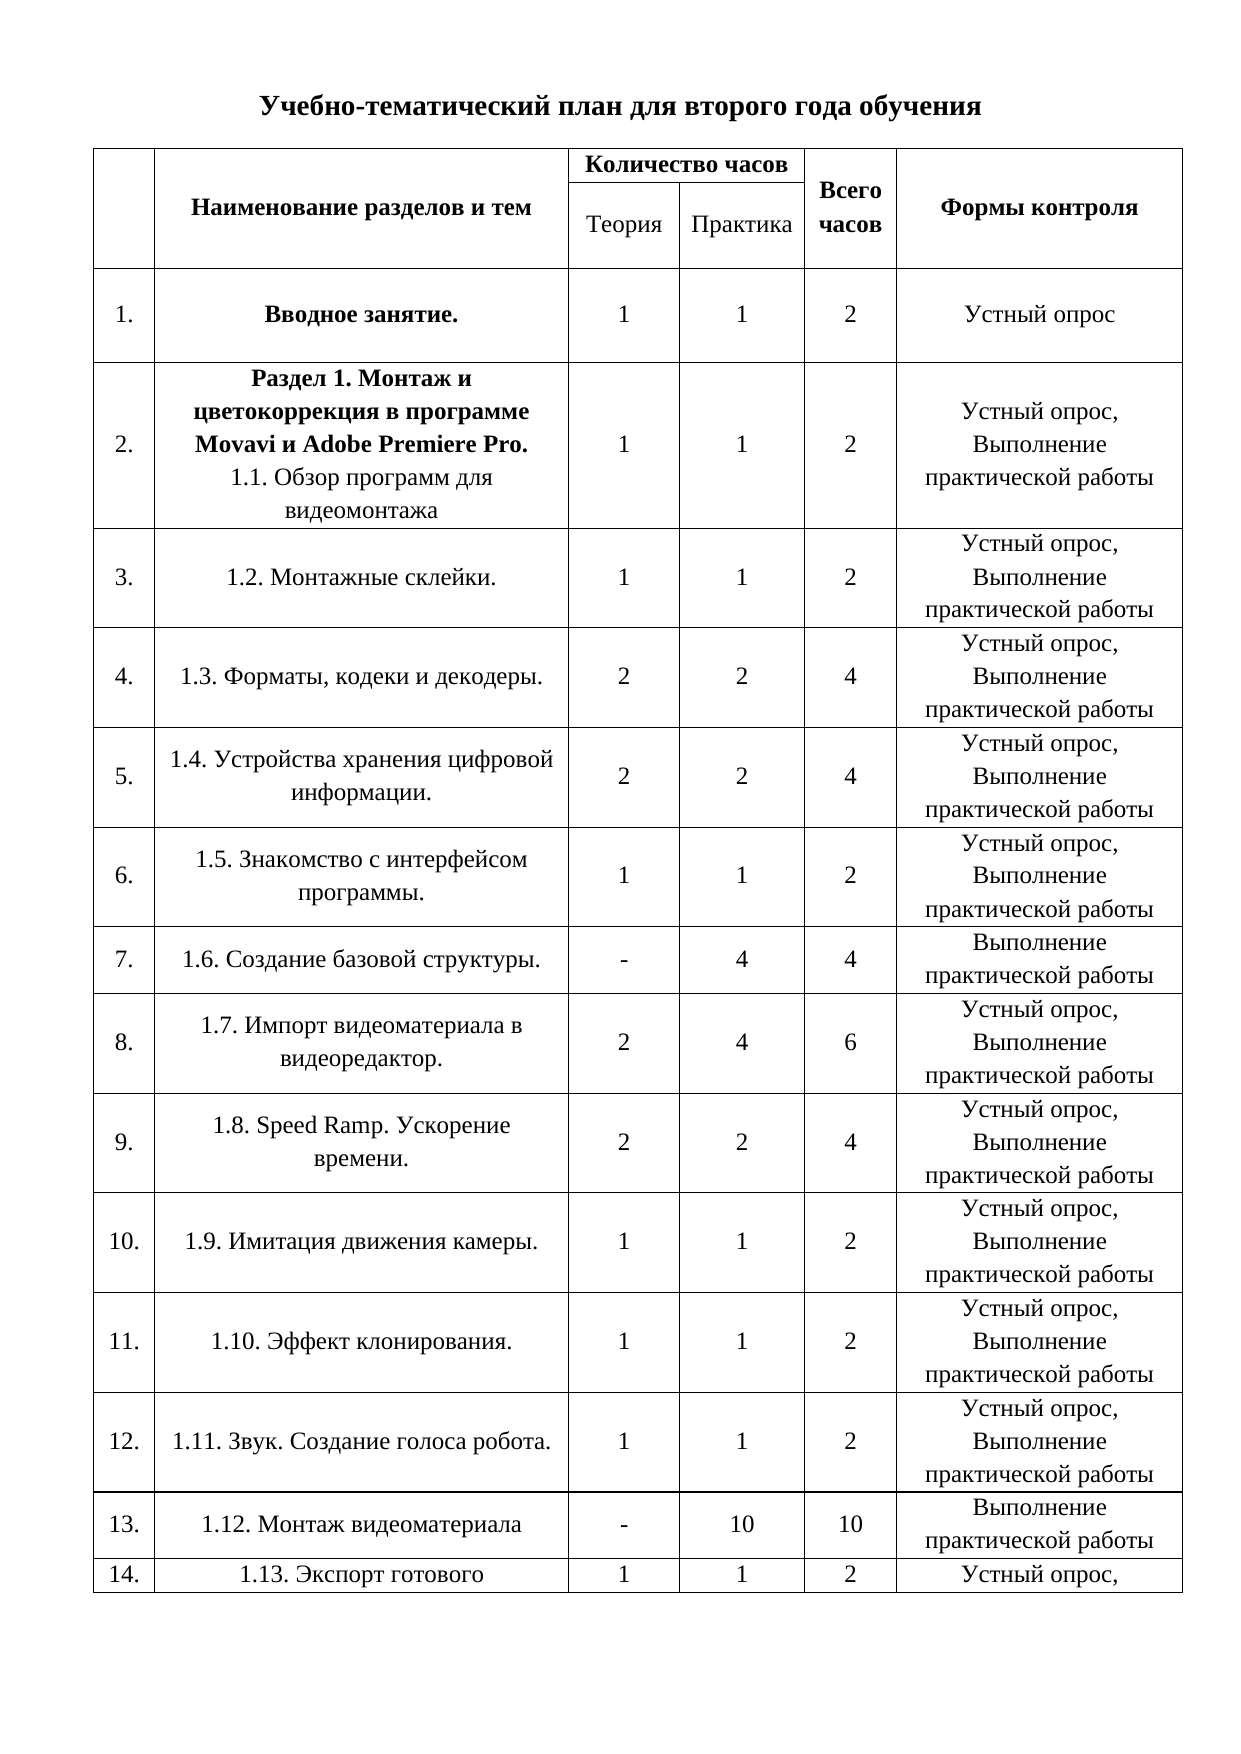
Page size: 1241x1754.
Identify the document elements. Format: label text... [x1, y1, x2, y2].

table_cell 2 [805, 363, 896, 527]
table_cell 1.10. Эффект клонирования. [155, 1293, 568, 1392]
table_cell Выполнение практической работы [897, 1493, 1182, 1558]
text Учебно-тематический план для второго года обучения [150, 88, 1090, 122]
table_cell 2 [805, 1193, 896, 1292]
table_cell Устный опрос, Выполнение практической работы [897, 1193, 1182, 1292]
table_cell 1 [569, 529, 679, 627]
table_cell 2. [94, 363, 154, 527]
table_cell Устный опрос, Выполнение практической работы [897, 728, 1182, 827]
table_cell 13. [94, 1493, 154, 1558]
table_header [94, 149, 154, 268]
table_cell 1 [680, 269, 804, 362]
table_cell Устный опрос, Выполнение практической работы [897, 529, 1182, 627]
table_cell 1.12. Монтаж видеоматериала [155, 1493, 568, 1558]
table_cell 1.7. Импорт видеоматериала в видеоредактор. [155, 994, 568, 1093]
table_cell Устный опрос, Выполнение практической работы [897, 1094, 1182, 1192]
table_cell 1 [680, 363, 804, 527]
table_cell 2 [680, 628, 804, 727]
table_cell Устный опрос, Выполнение практической работы [897, 828, 1182, 926]
table_cell 10. [94, 1193, 154, 1292]
table_cell Практика [680, 183, 804, 268]
table_cell 4 [680, 994, 804, 1093]
table_cell 6. [94, 828, 154, 926]
table_cell 3. [94, 529, 154, 627]
table_cell 2 [680, 728, 804, 827]
table_cell 9. [94, 1094, 154, 1192]
table_cell Устный опрос, Выполнение практической работы [897, 1393, 1182, 1491]
table_cell 5. [94, 728, 154, 827]
table_cell 1 [680, 1393, 804, 1491]
table_cell Устный опрос, Выполнение практической работы [897, 628, 1182, 727]
table_cell 2 [680, 1094, 804, 1192]
table_cell 2 [569, 728, 679, 827]
table_cell 6 [805, 994, 896, 1093]
table_cell 2 [569, 1094, 679, 1192]
table_cell 2 [569, 628, 679, 727]
table_cell 1 [569, 828, 679, 926]
table_cell 1 [569, 1559, 679, 1592]
table_cell 1 [569, 1293, 679, 1392]
table_cell 1.6. Создание базовой структуры. [155, 927, 568, 993]
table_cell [155, 1559, 568, 1592]
table_cell 4 [805, 628, 896, 727]
table_cell 1 [680, 1293, 804, 1392]
table_cell 8. [94, 994, 154, 1093]
table_header Формы контроля [897, 149, 1182, 268]
table_cell - [569, 1493, 679, 1558]
table_header Всего часов [805, 149, 896, 268]
table_cell 2 [805, 1559, 896, 1592]
table_cell 1 [680, 529, 804, 627]
table_cell Устный опрос, Выполнение практической работы [897, 994, 1182, 1093]
table_cell 1 [569, 1393, 679, 1491]
table_cell 2 [805, 1393, 896, 1491]
table_cell 4. [94, 628, 154, 727]
table_cell 1 [680, 1193, 804, 1292]
table_cell 1 [569, 363, 679, 527]
table_cell - [569, 927, 679, 993]
table_header Наименование разделов и тем [155, 149, 568, 268]
table_cell 1.2. Монтажные склейки. [155, 529, 568, 627]
table_cell 10 [805, 1493, 896, 1558]
table_cell 1 [680, 1559, 804, 1592]
table_cell Устный опрос [897, 269, 1182, 362]
table_cell 4 [805, 728, 896, 827]
table_cell Устный опрос, Выполнение практической работы [897, 1293, 1182, 1392]
table_cell 7. [94, 927, 154, 993]
table_cell 2 [805, 828, 896, 926]
table_cell Выполнение практической работы [897, 927, 1182, 993]
table_header Количество часов [569, 149, 804, 182]
table_cell 4 [805, 927, 896, 993]
table_cell 1. [94, 269, 154, 362]
table_cell 1 [680, 828, 804, 926]
table_cell 1 [569, 1193, 679, 1292]
table_cell 1 [569, 269, 679, 362]
table_cell Теория [569, 183, 679, 268]
table_cell Вводное занятие. [155, 269, 568, 362]
table_cell 2 [805, 1293, 896, 1392]
table_cell 1.3. Форматы, кодеки и декодеры. [155, 628, 568, 727]
table_cell 1.4. Устройства хранения цифровой информации. [155, 728, 568, 827]
table_cell 10 [680, 1493, 804, 1558]
table_cell Устный опрос, Выполнение практической работы [897, 363, 1182, 527]
table_cell 4 [805, 1094, 896, 1192]
table_cell 2 [805, 529, 896, 627]
table_cell 4 [680, 927, 804, 993]
table_cell 1.8. Speed Ramp. Ускорение времени. [155, 1094, 568, 1192]
table_cell 1.5. Знакомство с интерфейсом программы. [155, 828, 568, 926]
table_cell 11. [94, 1293, 154, 1392]
table_cell Раздел 1. Монтаж и цветокоррекция в программе Movavi и Adobe Premiere Pro. 1.1. Обзор программ для видеомонтажа [155, 363, 568, 527]
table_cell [897, 1559, 1182, 1592]
table_cell 1.11. Звук. Создание голоса робота. [155, 1393, 568, 1491]
table_cell 12. [94, 1393, 154, 1491]
table_cell 2 [569, 994, 679, 1093]
table_cell 14. [94, 1559, 154, 1592]
table_cell 1.9. Имитация движения камеры. [155, 1193, 568, 1292]
table_cell 2 [805, 269, 896, 362]
